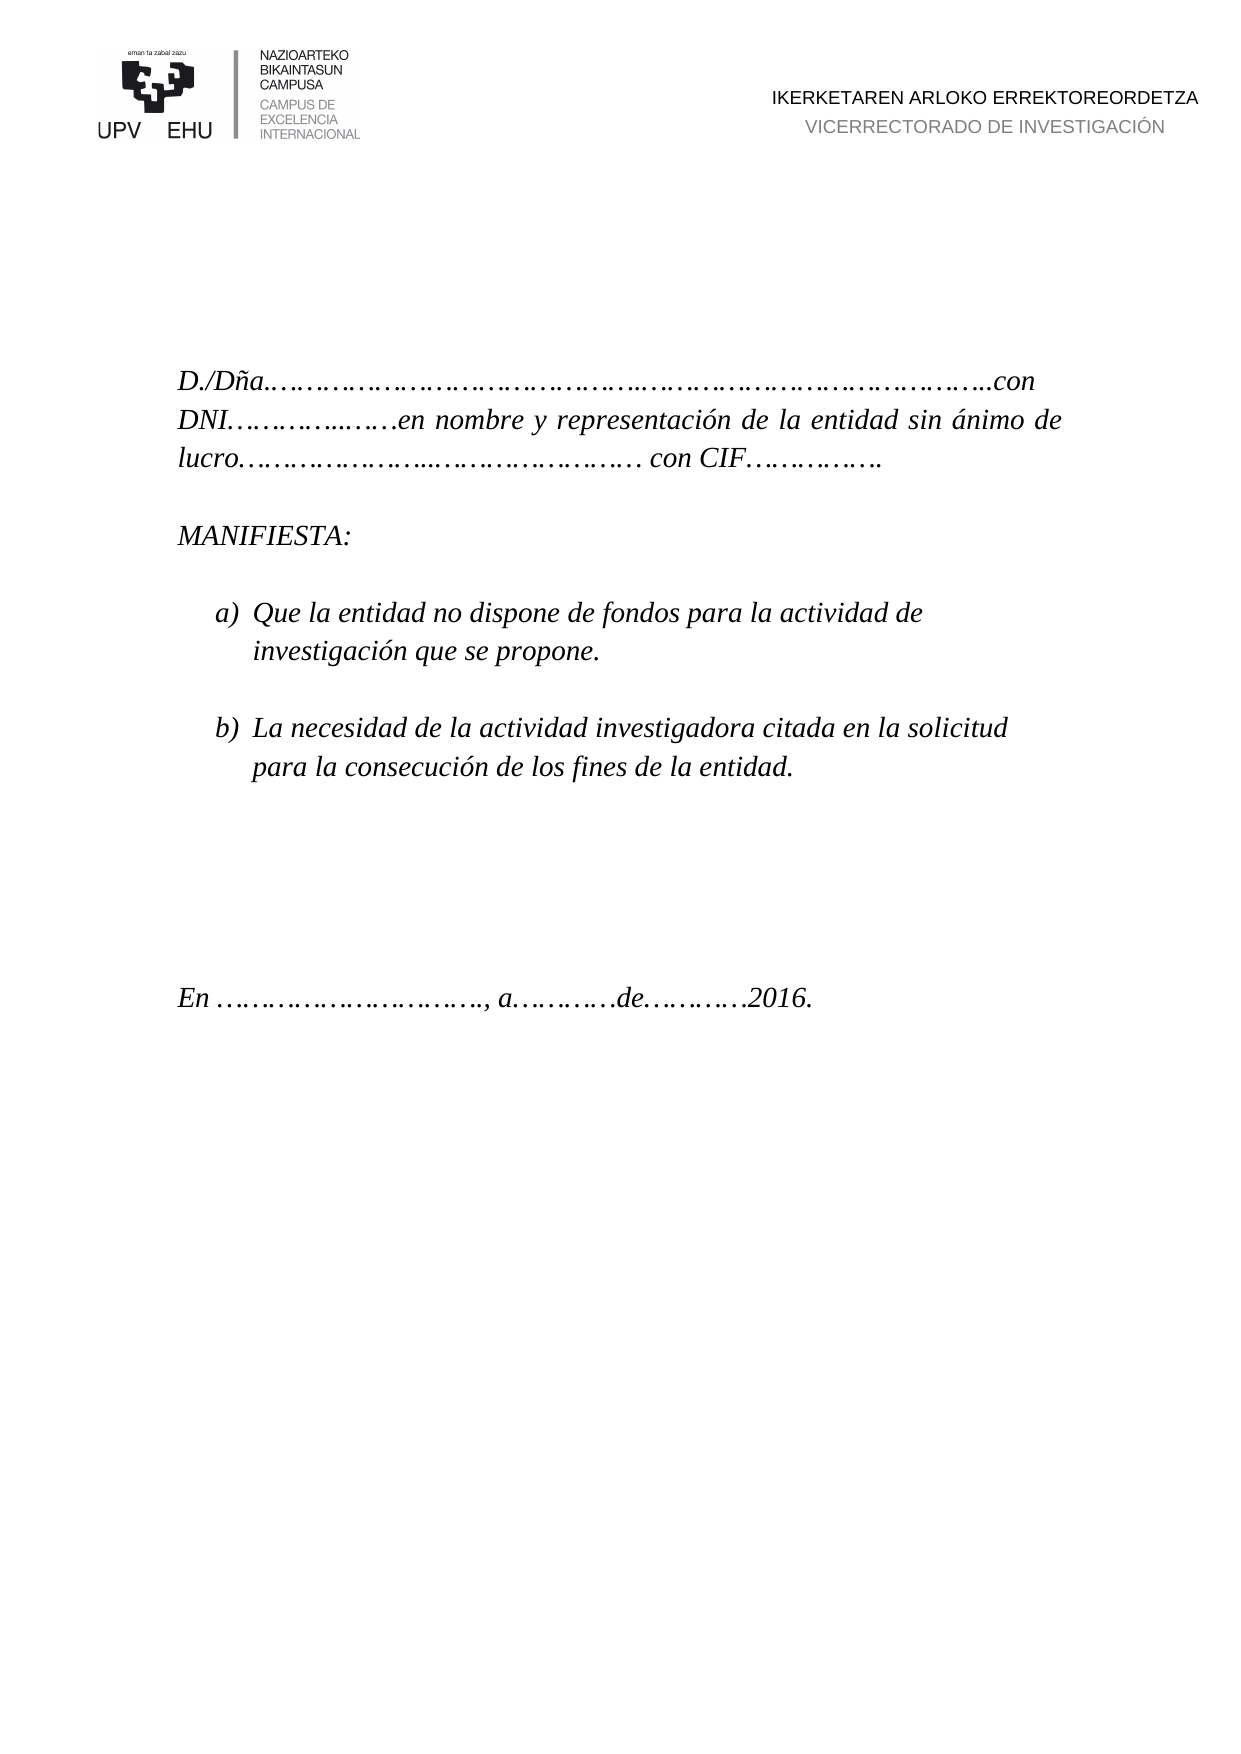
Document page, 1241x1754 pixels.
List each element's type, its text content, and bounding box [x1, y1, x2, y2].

list La necesidad de la actividad investigadora citada en la solicitud para la consecución de los fines de la entidad. [215, 710, 1063, 782]
text D./Dña.…………………………………….…………………………………..con DNI…………..……en nombre y representación de la entidad sin ánimo de lucro…………………..…………………… con CIF……………. [177, 363, 1063, 474]
text En …………………………., a…………de…………2016. [177, 980, 1063, 1014]
list Que la entidad no dispone de fondos para la actividad de investigación que se propone. [215, 595, 1063, 667]
picture [98, 50, 360, 139]
text MANIFIESTA: [177, 518, 1063, 551]
